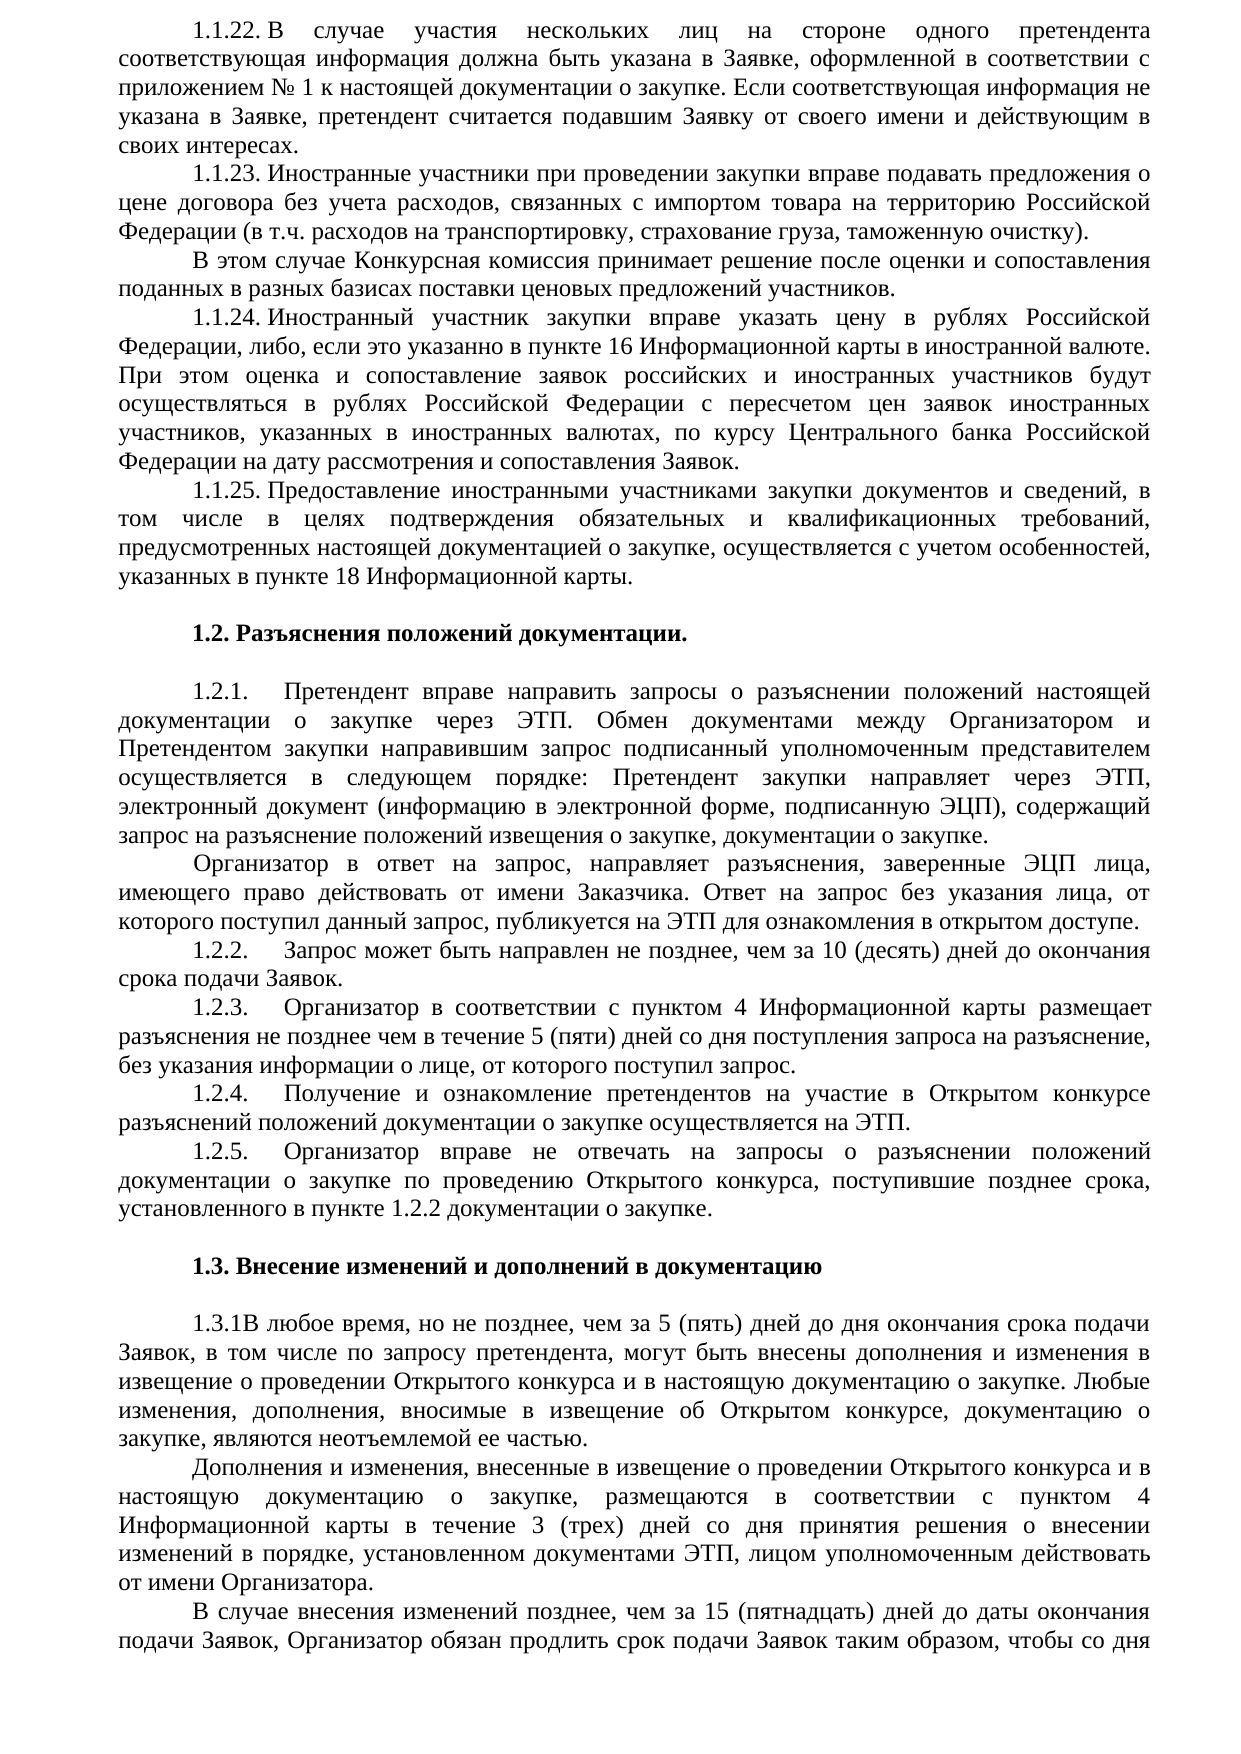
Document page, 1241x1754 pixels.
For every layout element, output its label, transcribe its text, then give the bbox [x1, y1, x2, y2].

list Организатор в соответствии с пунктом 4 Информационной карты размещает разъяснения не позднее чем в течение 5 (пяти) дней со дня поступления запроса на разъяснение, без указания информации о лице, от которого поступил запрос. [118, 992, 1152, 1078]
list Претендент вправе направить запросы о разъяснении положений настоящей документации о закупке через ЭТП. Обмен документами между Организатором и Претендентом закупки направившим запрос подписанный уполномоченным представителем осуществляется в следующем порядке: Претендент закупки направляет через ЭТП, электронный документ (информацию в электронной форме, подписанную ЭЦП), содержащий запрос на разъяснение положений извещения о закупке, документации о закупке. [118, 676, 1152, 848]
list Организатор вправе не отвечать на запросы о разъяснении положений документации о закупке по проведению Открытого конкурса, поступившие позднее срока, установленного в пункте 1.2.2 документации о закупке. [118, 1136, 1152, 1222]
list Запрос может быть направлен не позднее, чем за 10 (десять) дней до окончания срока подачи Заявок. [118, 935, 1152, 992]
text В этом случае Конкурсная комиссия принимает решение после оценки и сопоставления поданных в разных базисах поставки ценовых предложений участников. [118, 245, 1152, 302]
list Иностранный участник закупки вправе указать цену в рублях Российской Федерации, либо, если это указанно в пункте 16 Информационной карты в иностранной валюте. При этом оценка и сопоставление заявок российских и иностранных участников будут осуществляться в рублях Российской Федерации с пересчетом цен заявок иностранных участников, указанных в иностранных валютах, по курсу Центрального банка Российской Федерации на дату рассмотрения и сопоставления Заявок. [118, 302, 1152, 475]
list Иностранные участники при проведении закупки вправе подавать предложения о цене договора без учета расходов, связанных с импортом товара на территорию Российской Федерации (в т.ч. расходов на транспортировку, страхование груза, таможенную очистку). [118, 158, 1152, 245]
list Получение и ознакомление претендентов на участие в Открытом конкурсе разъяснений положений документации о закупке осуществляется на ЭТП. [118, 1078, 1152, 1136]
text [118, 1596, 1152, 1653]
text Дополнения и изменения, внесенные в извещение о проведении Открытого конкурса и в настоящую документацию о закупке, размещаются в соответствии с пунктом 4 Информационной карты в течение 3 (трех) дней со дня принятия решения о внесении изменений в порядке, установленном документами ЭТП, лицом уполномоченным действовать от имени Организатора. [118, 1452, 1152, 1596]
list В любое время, но не позднее, чем за 5 (пять) дней до дня окончания срока подачи Заявок, в том числе по запросу претендента, могут быть внесены дополнения и изменения в извещение о проведении Открытого конкурса и в настоящую документацию о закупке. Любые изменения, дополнения, вносимые в извещение об Открытом конкурсе, документацию о закупке, являются неотъемлемой ее частью. [118, 1308, 1152, 1452]
subtitle 1.2. Разъяснения положений документации. [118, 618, 1152, 647]
text Организатор в ответ на запрос, направляет разъяснения, заверенные ЭЦП лица, имеющего право действовать от имени Заказчика. Ответ на запрос без указания лица, от которого поступил данный запрос, публикуется на ЭТП для ознакомления в открытом доступе. [118, 848, 1152, 935]
list Предоставление иностранными участниками закупки документов и сведений, в том числе в целях подтверждения обязательных и квалификационных требований, предусмотренных настоящей документацией о закупке, осуществляется с учетом особенностей, указанных в пункте 18 Информационной карты. [118, 475, 1152, 590]
list В случае участия нескольких лиц на стороне одного претендента соответствующая информация должна быть указана в Заявке, оформленной в соответствии с приложением № 1 к настоящей документации о закупке. Если соответствующая информация не указана в Заявке, претендент считается подавшим Заявку от своего имени и действующим в своих интересах. [118, 15, 1152, 158]
subtitle 1.3. Внесение изменений и дополнений в документацию [178, 1251, 1152, 1280]
